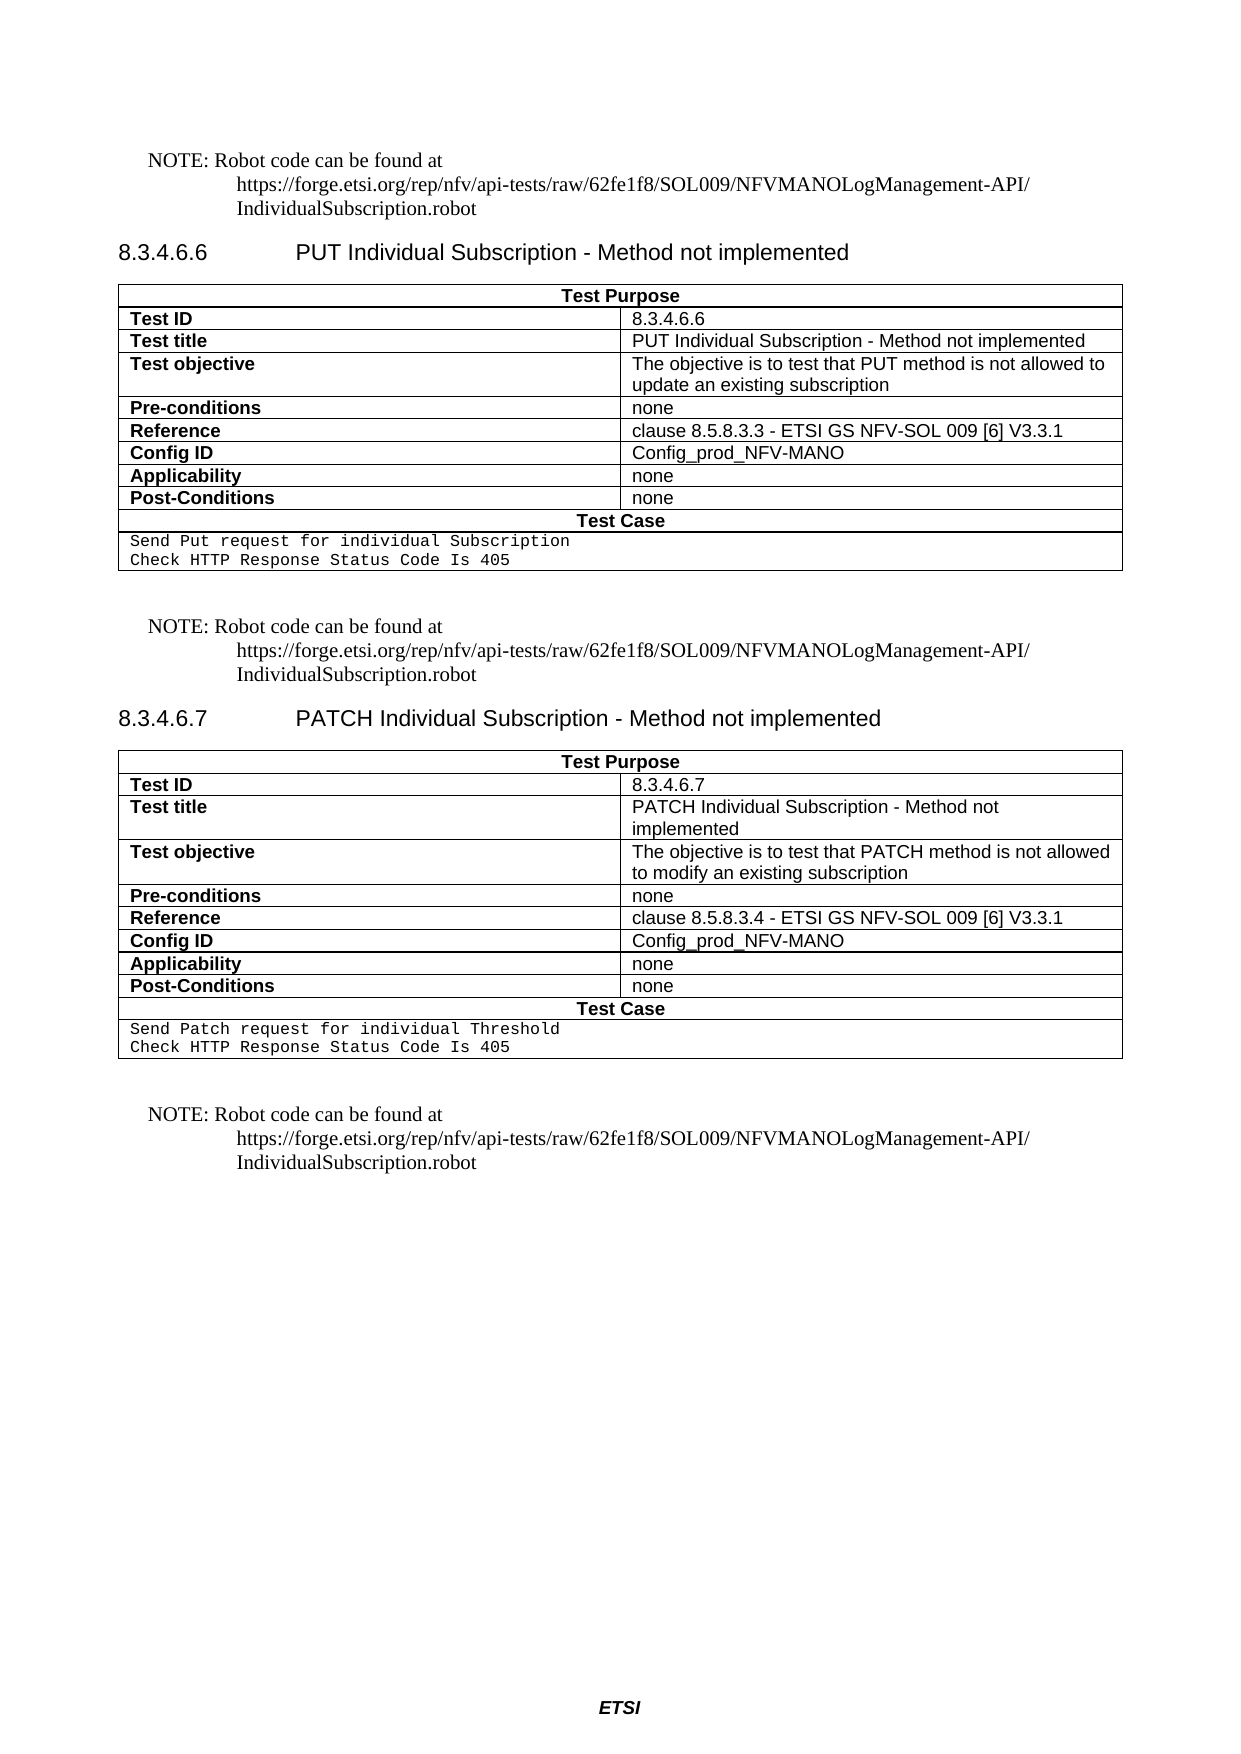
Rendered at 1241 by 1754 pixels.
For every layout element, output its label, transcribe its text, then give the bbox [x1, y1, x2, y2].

subtitle 8.3.4.6.7 PATCH Individual Subscription - Method not implemented [118, 705, 1122, 731]
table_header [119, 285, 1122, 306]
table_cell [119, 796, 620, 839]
text NOTE: Robot code can be found at https://forge.etsi.org/rep/nfv/api-tests/raw/62fe1f8/SOL009/NFVMANOLogManagement-API/IndividualSubscription.robot [148, 614, 1122, 686]
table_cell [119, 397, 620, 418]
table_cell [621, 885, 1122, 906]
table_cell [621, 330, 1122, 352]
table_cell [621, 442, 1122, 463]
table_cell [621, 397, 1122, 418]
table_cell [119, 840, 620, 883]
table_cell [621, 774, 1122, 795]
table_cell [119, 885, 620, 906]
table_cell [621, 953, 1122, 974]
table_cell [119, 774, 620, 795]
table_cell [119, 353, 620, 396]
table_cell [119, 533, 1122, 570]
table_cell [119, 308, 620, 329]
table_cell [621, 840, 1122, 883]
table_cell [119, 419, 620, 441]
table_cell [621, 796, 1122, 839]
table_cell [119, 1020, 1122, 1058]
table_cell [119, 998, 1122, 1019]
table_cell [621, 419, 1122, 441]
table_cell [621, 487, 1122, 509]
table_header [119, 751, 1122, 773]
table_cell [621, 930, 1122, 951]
subtitle 8.3.4.6.6 PUT Individual Subscription - Method not implemented [118, 239, 1122, 265]
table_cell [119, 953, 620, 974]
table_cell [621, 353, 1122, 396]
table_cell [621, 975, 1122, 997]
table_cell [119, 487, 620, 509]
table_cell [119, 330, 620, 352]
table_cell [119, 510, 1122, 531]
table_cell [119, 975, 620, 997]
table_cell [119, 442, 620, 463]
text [148, 148, 1122, 220]
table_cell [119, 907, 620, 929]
text NOTE: Robot code can be found at https://forge.etsi.org/rep/nfv/api-tests/raw/62fe1f8/SOL009/NFVMANOLogManagement-API/IndividualSubscription.robot [148, 1102, 1122, 1174]
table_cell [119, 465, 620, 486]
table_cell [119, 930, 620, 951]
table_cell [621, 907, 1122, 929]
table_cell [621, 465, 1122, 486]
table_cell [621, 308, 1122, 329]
